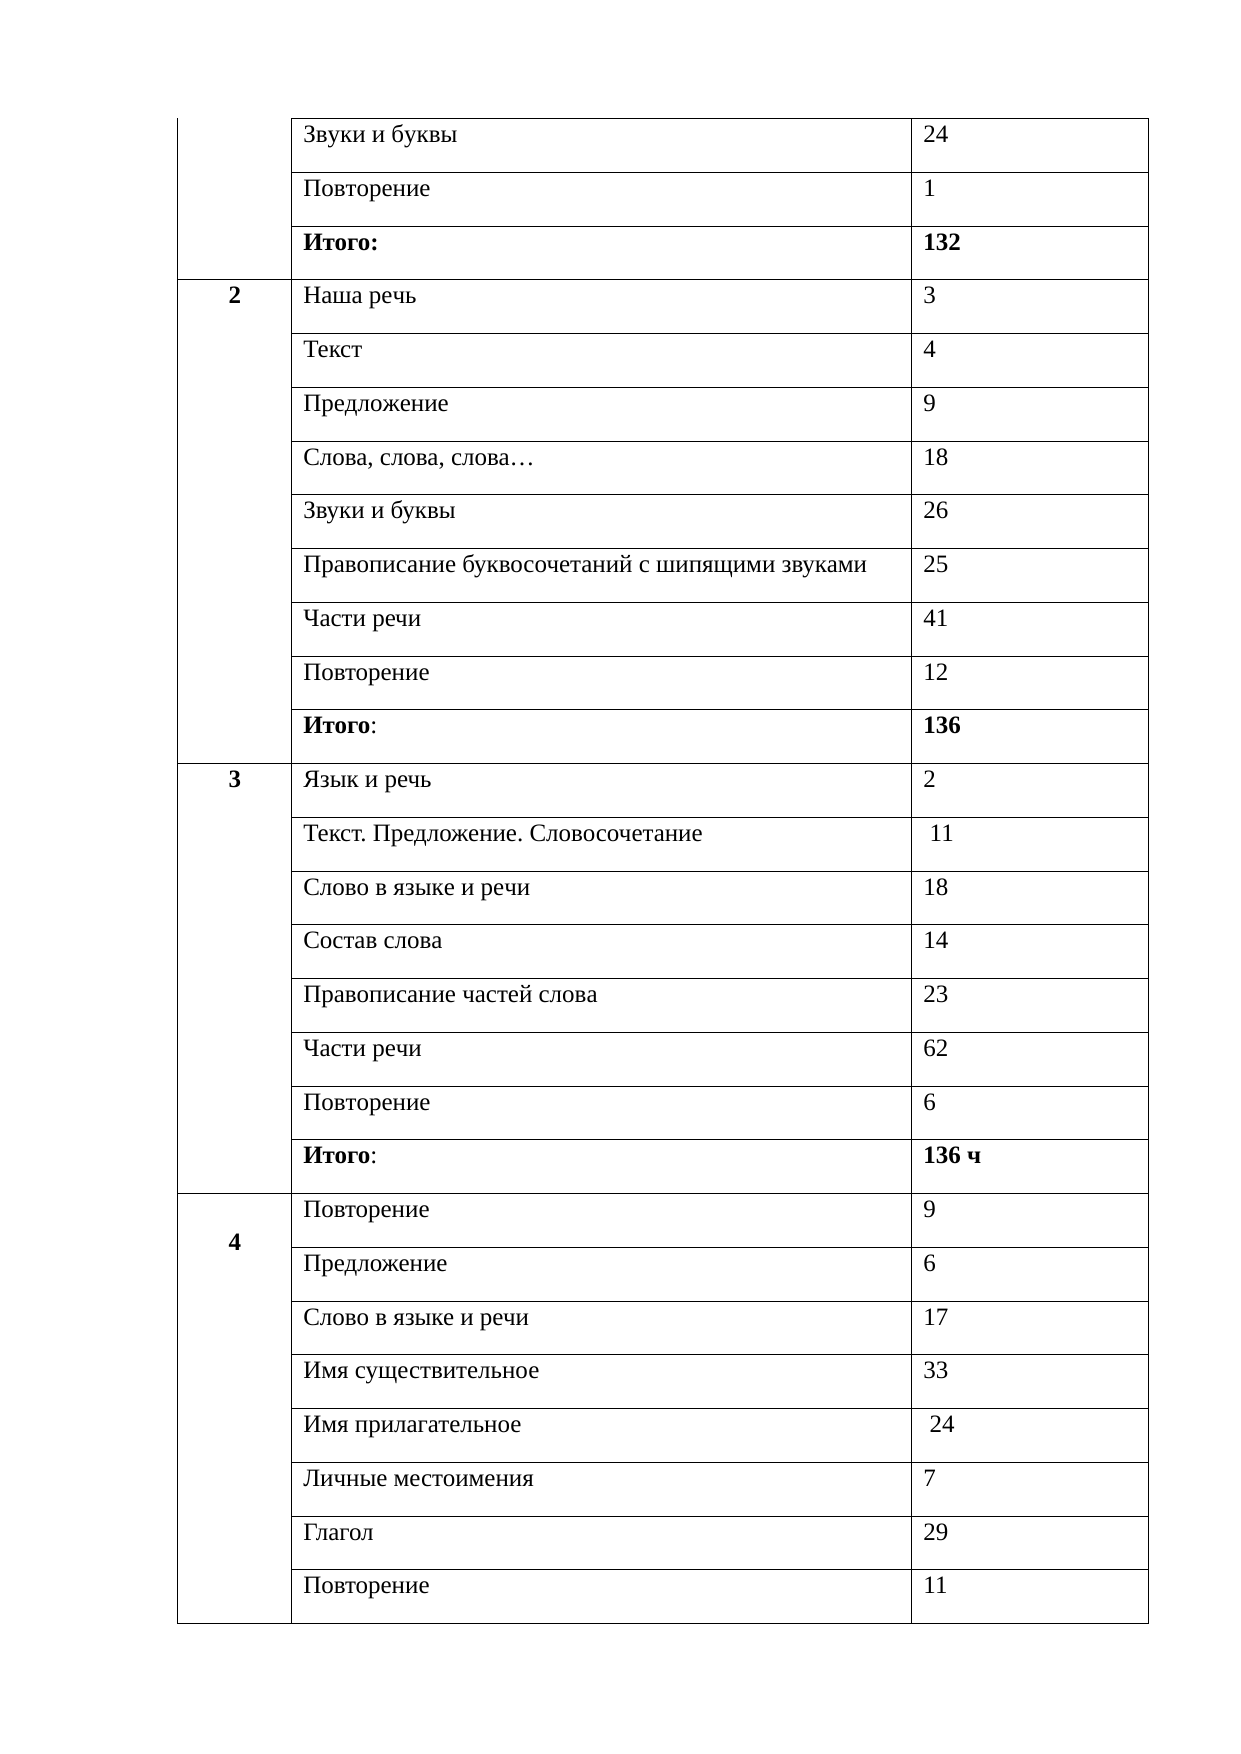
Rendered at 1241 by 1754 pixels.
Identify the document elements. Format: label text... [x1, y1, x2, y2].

table_cell Предложение [292, 388, 911, 441]
table_cell Состав слова [292, 925, 911, 978]
table_cell 26 [912, 495, 1148, 548]
table_cell Имя существительное [292, 1355, 911, 1408]
table_cell Слово в языке и речи [292, 1302, 911, 1354]
table_cell Текст [292, 334, 911, 387]
table_cell Итого: [292, 710, 911, 763]
table_cell 18 [912, 872, 1148, 924]
table_cell 4 [912, 334, 1148, 387]
table_cell 9 [912, 388, 1148, 441]
table_cell 24 [912, 119, 1148, 172]
table_cell Глагол [292, 1517, 911, 1569]
table_cell Звуки и буквы [292, 119, 911, 172]
table_cell 2 [912, 764, 1148, 817]
table_cell 2 [178, 280, 291, 763]
table_cell Личные местоимения [292, 1463, 911, 1516]
table_cell 1 [912, 173, 1148, 226]
table_cell Наша речь [292, 280, 911, 333]
table_cell Повторение [292, 173, 911, 226]
table_cell Повторение [292, 1194, 911, 1247]
table_cell 9 [912, 1194, 1148, 1247]
table_cell 24 [912, 1409, 1148, 1462]
table_cell 136 ч [912, 1140, 1148, 1193]
table_cell Итого: [292, 227, 911, 279]
table_cell Слово в языке и речи [292, 872, 911, 924]
table_cell 14 [912, 925, 1148, 978]
table_cell 4 [178, 1194, 291, 1623]
table_cell Предложение [292, 1248, 911, 1301]
table_cell 33 [912, 1355, 1148, 1408]
table_cell 62 [912, 1033, 1148, 1086]
table_cell 29 [912, 1517, 1148, 1569]
table_cell Повторение [292, 1087, 911, 1139]
table_cell 7 [912, 1463, 1148, 1516]
table_cell 6 [912, 1087, 1148, 1139]
table_cell Повторение [292, 657, 911, 709]
table_cell Итого: [292, 1140, 911, 1193]
table_cell Правописание буквосочетаний с шипящими звуками [292, 549, 911, 602]
table_cell 17 [912, 1302, 1148, 1354]
table_cell Повторение [292, 1570, 911, 1623]
table_cell Правописание частей слова [292, 979, 911, 1032]
table_cell 23 [912, 979, 1148, 1032]
table_cell 3 [178, 764, 291, 1193]
table_cell Имя прилагательное [292, 1409, 911, 1462]
table_cell 132 [912, 227, 1148, 279]
table_cell 41 [912, 603, 1148, 656]
table_cell 25 [912, 549, 1148, 602]
table_cell Язык и речь [292, 764, 911, 817]
table_cell 12 [912, 657, 1148, 709]
table_cell 136 [912, 710, 1148, 763]
table_cell Звуки и буквы [292, 495, 911, 548]
table_cell Части речи [292, 603, 911, 656]
table_cell 18 [912, 442, 1148, 494]
table_cell 11 [912, 818, 1148, 871]
table_cell 11 [912, 1570, 1148, 1623]
table_cell Части речи [292, 1033, 911, 1086]
table_cell Слова, слова, слова… [292, 442, 911, 494]
table_cell 3 [912, 280, 1148, 333]
table_cell Текст. Предложение. Словосочетание [292, 818, 911, 871]
table_cell 6 [912, 1248, 1148, 1301]
